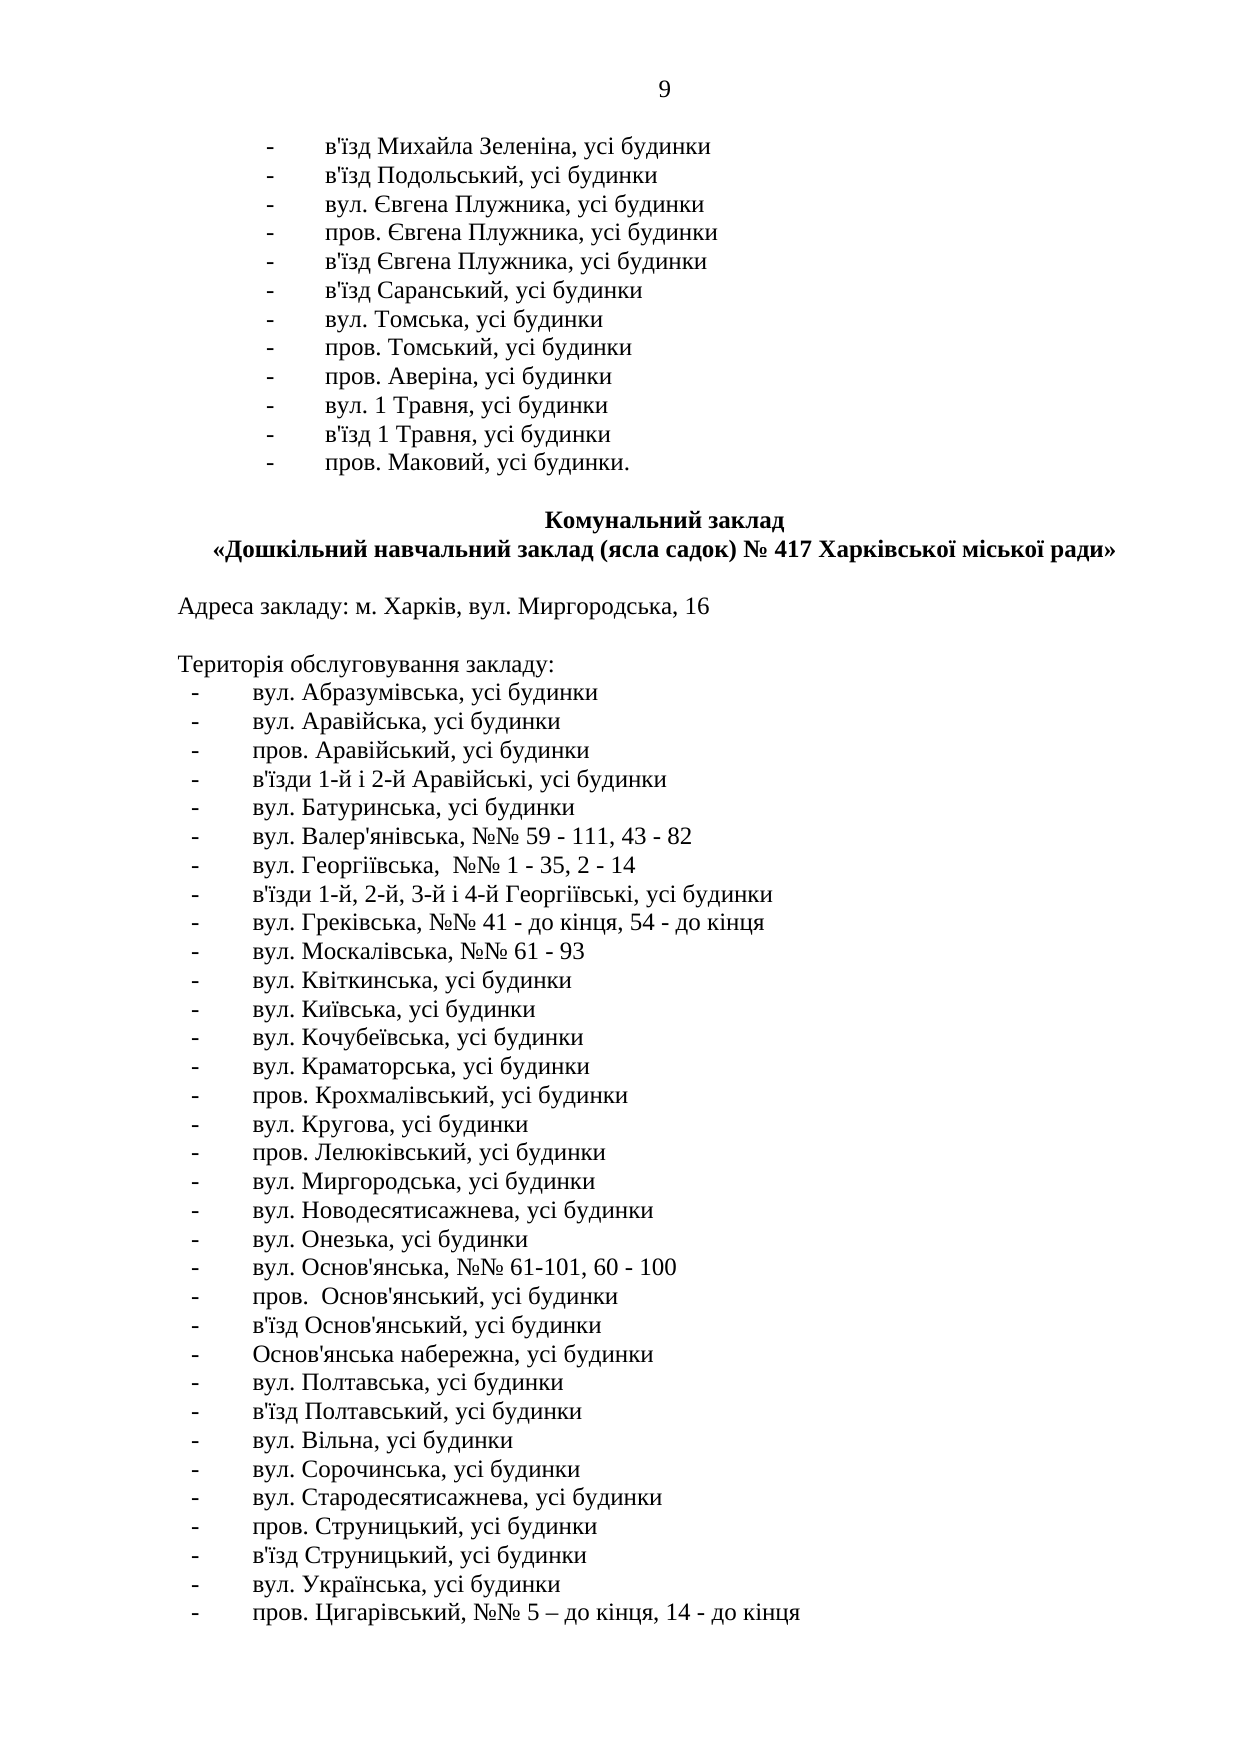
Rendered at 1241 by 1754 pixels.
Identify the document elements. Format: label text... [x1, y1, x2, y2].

list Основ'янська набережна, усі будинки [177, 1339, 1152, 1367]
list в'їзди 1-й, 2-й, 3-й і 4-й Георгіївські, усі будинки [177, 879, 1152, 907]
list в'їзд Полтавський, усі будинки [177, 1396, 1152, 1425]
list пров. Лелюківський, усі будинки [177, 1137, 1152, 1166]
list вул. Основ'янська, №№ 61-101, 60 - 100 [177, 1252, 1152, 1281]
list вул. Сорочинська, усі будинки [177, 1454, 1152, 1482]
list вул. Українська, усі будинки [177, 1569, 1152, 1597]
text Комунальний заклад [177, 505, 1152, 534]
list вул. Краматорська, усі будинки [177, 1051, 1152, 1080]
text - в'їзд Подольський, усі будинки [266, 160, 1152, 189]
list вул. Новодесятисажнева, усі будинки [177, 1195, 1152, 1224]
text - пров. Аверіна, усі будинки [266, 361, 1152, 390]
list вул. Валер'янівська, №№ 59 - 111, 43 - 82 [177, 821, 1152, 850]
list в'їзд Основ'янський, усі будинки [177, 1310, 1152, 1339]
text - вул. Томська, усі будинки [266, 304, 1152, 332]
list вул. Миргородська, усі будинки [177, 1166, 1152, 1195]
list пров. Основ'янський, усі будинки [177, 1281, 1152, 1310]
list пров. Крохмалівський, усі будинки [177, 1080, 1152, 1109]
text - пров. Маковий, усі будинки. [266, 447, 1152, 476]
list вул. Аравійська, усі будинки [177, 706, 1152, 735]
text «Дошкільний навчальний заклад (ясла садок) № 417 Харківської міської ради» [177, 534, 1152, 562]
list вул. Вільна, усі будинки [177, 1425, 1152, 1454]
text - пров. Томський, усі будинки [266, 332, 1152, 361]
text - вул. Євгена Плужника, усі будинки [266, 189, 1152, 217]
text - в'їзд Михайла Зеленіна, усі будинки [266, 131, 1152, 160]
list вул. Батуринська, усі будинки [177, 792, 1152, 821]
text Адреса закладу: м. Харків, вул. Миргородська, 16 [177, 591, 1152, 620]
text - в'їзд Євгена Плужника, усі будинки [266, 246, 1152, 275]
list вул. Онезька, усі будинки [177, 1224, 1152, 1252]
text - вул. 1 Травня, усі будинки [266, 390, 1152, 419]
text Територія обслуговування закладу: [177, 649, 1152, 677]
text - в'їзд Саранський, усі будинки [266, 275, 1152, 304]
list пров. Аравійський, усі будинки [177, 735, 1152, 764]
list вул. Москалівська, №№ 61 - 93 [177, 936, 1152, 965]
list в'їзди 1-й і 2-й Аравійські, усі будинки [177, 764, 1152, 792]
list вул. Греківська, №№ 41 - до кінця, 54 - до кінця [177, 907, 1152, 936]
text - в'їзд 1 Травня, усі будинки [266, 419, 1152, 447]
list вул. Кочубеївська, усі будинки [177, 1022, 1152, 1051]
list вул. Квіткинська, усі будинки [177, 965, 1152, 994]
list вул. Київська, усі будинки [177, 994, 1152, 1022]
list в'їзд Струницький, усі будинки [177, 1540, 1152, 1569]
list вул. Полтавська, усі будинки [177, 1367, 1152, 1396]
list вул. Абразумівська, усі будинки [177, 677, 1152, 706]
text - пров. Євгена Плужника, усі будинки [266, 217, 1152, 246]
list вул. Георгіївська, №№ 1 - 35, 2 - 14 [177, 850, 1152, 879]
list пров. Струницький, усі будинки [177, 1511, 1152, 1540]
list вул. Кругова, усі будинки [177, 1109, 1152, 1137]
list пров. Цигарівський, №№ 5 – до кінця, 14 - до кінця [177, 1597, 1152, 1626]
list вул. Стародесятисажнева, усі будинки [177, 1482, 1152, 1511]
